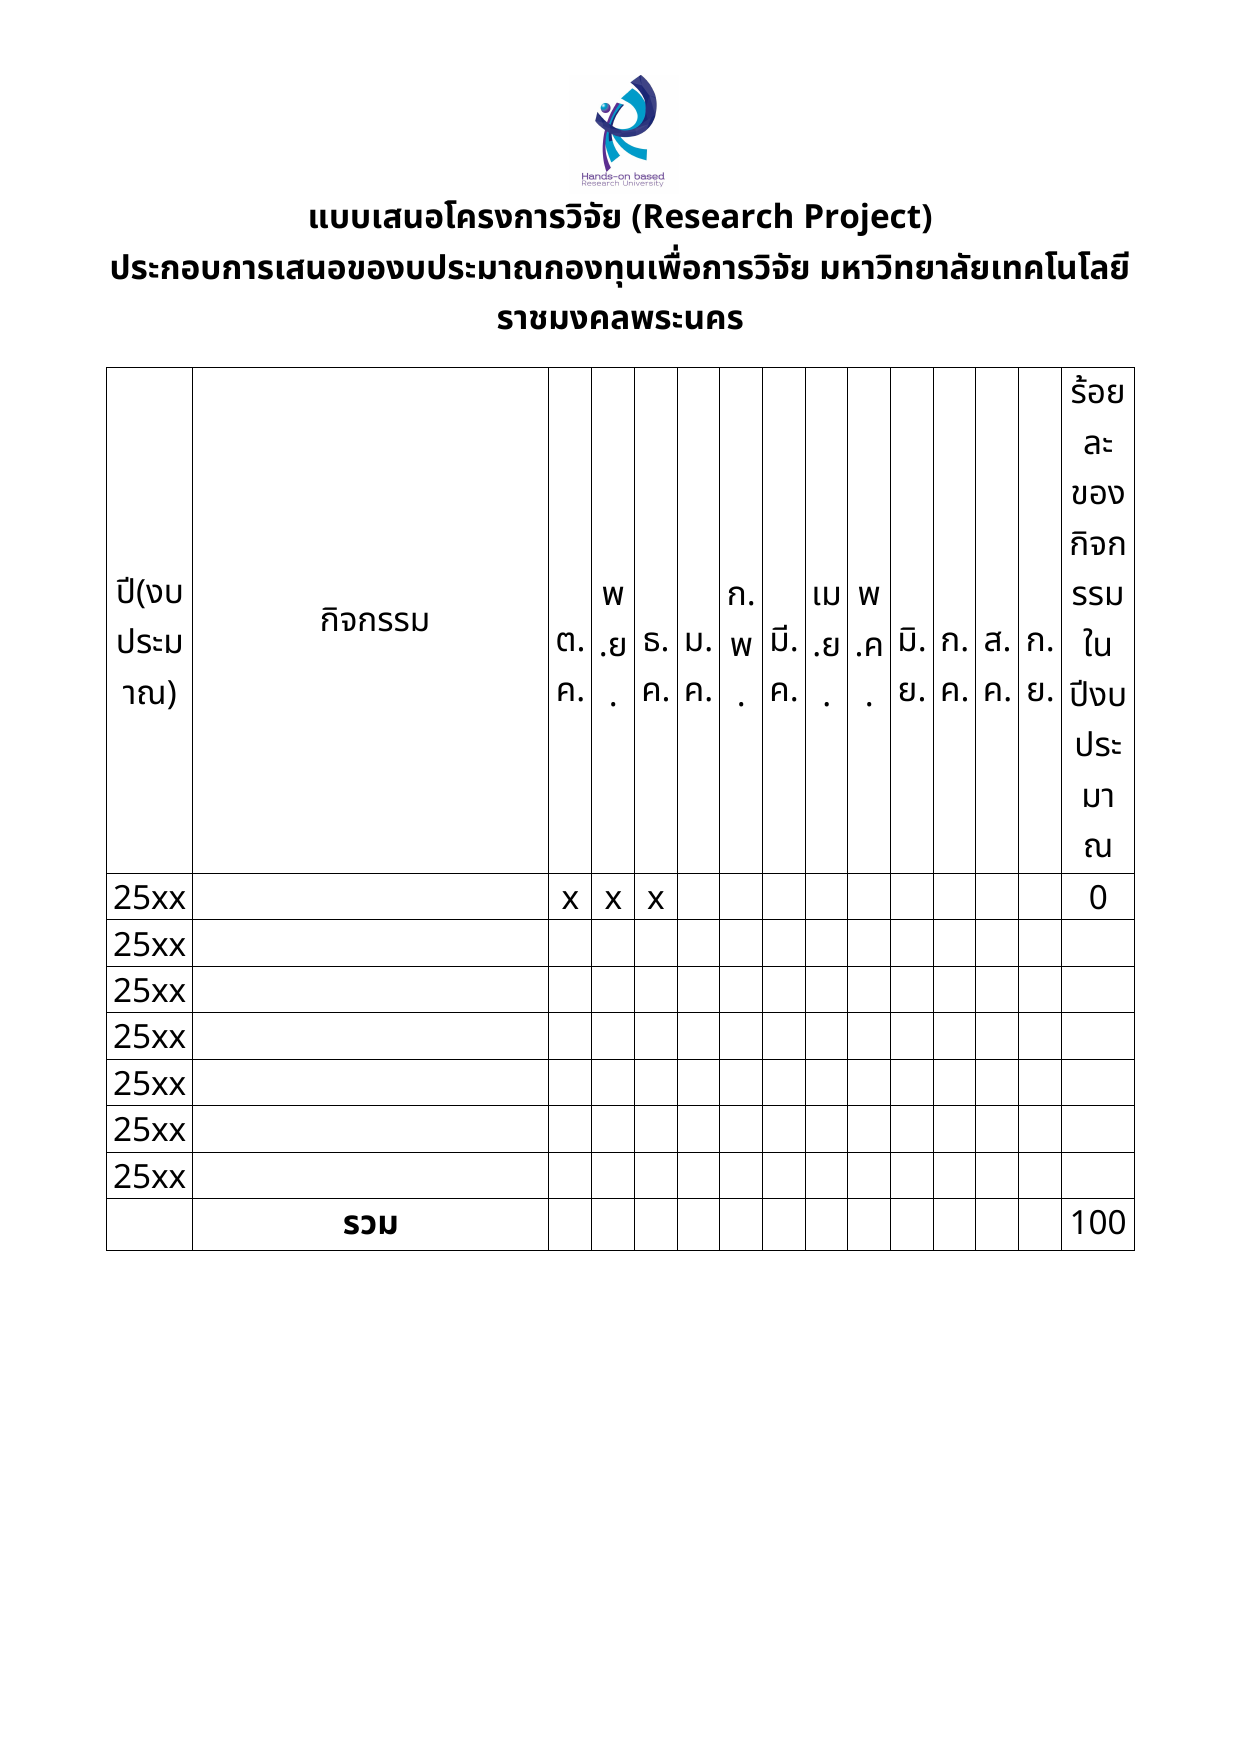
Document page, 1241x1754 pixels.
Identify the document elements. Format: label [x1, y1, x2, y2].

picture [569, 75, 680, 194]
